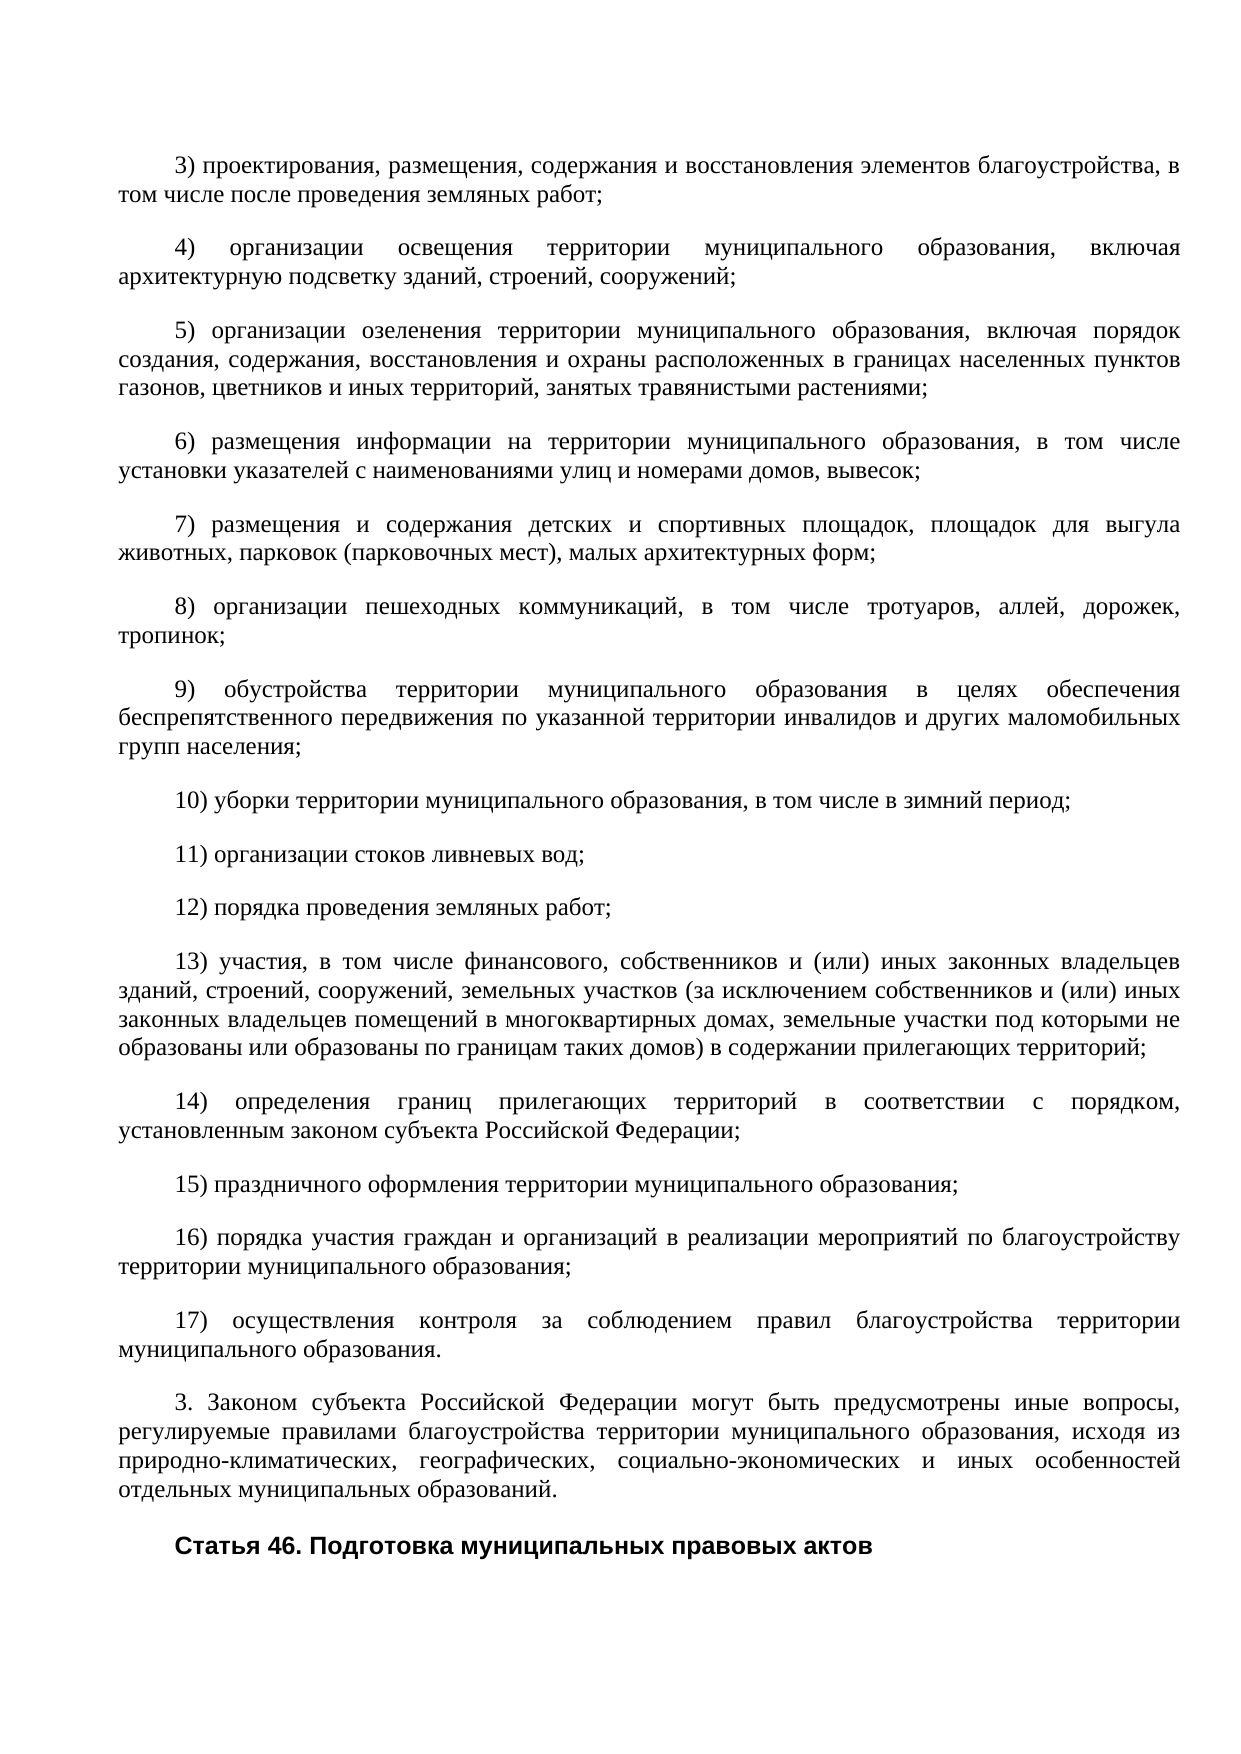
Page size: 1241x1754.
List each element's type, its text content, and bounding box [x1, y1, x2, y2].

text 15) праздничного оформления территории муниципального образования; [118, 1169, 1181, 1197]
text 6) размещения информации на территории муниципального образования, в том числе установки указателей с наименованиями улиц и номерами домов, вывесок; [118, 426, 1181, 484]
text 3. Законом субъекта Российской Федерации могут быть предусмотрены иные вопросы, регулируемые правилами благоустройства территории муниципального образования, исходя из природно-климатических, географических, социально-экономических и иных особенностей отдельных муниципальных образований. [118, 1387, 1181, 1502]
text 12) порядка проведения земляных работ; [118, 892, 1181, 921]
text 8) организации пешеходных коммуникаций, в том числе тротуаров, аллей, дорожек, тропинок; [118, 591, 1181, 649]
text 17) осуществления контроля за соблюдением правил благоустройства территории муниципального образования. [118, 1305, 1181, 1362]
text 3) проектирования, размещения, содержания и восстановления элементов благоустройства, в том числе после проведения земляных работ; [118, 150, 1181, 207]
text 9) обустройства территории муниципального образования в целях обеспечения беспрепятственного передвижения по указанной территории инвалидов и других маломобильных групп населения; [118, 674, 1181, 760]
text 16) порядка участия граждан и организаций в реализации мероприятий по благоустройству территории муниципального образования; [118, 1222, 1181, 1280]
text 13) участия, в том числе финансового, собственников и (или) иных законных владельцев зданий, строений, сооружений, земельных участков (за исключением собственников и (или) иных законных владельцев помещений в многоквартирных домах, земельные участки под которыми не образованы или образованы по границам таких домов) в содержании прилегающих территорий; [118, 946, 1181, 1061]
text 11) организации стоков ливневых вод; [118, 839, 1181, 867]
title Статья 46. Подготовка муниципальных правовых актов [118, 1531, 1181, 1560]
text 10) уборки территории муниципального образования, в том числе в зимний период; [118, 785, 1181, 814]
text 4) организации освещения территории муниципального образования, включая архитектурную подсветку зданий, строений, сооружений; [118, 232, 1181, 290]
text 5) организации озеленения территории муниципального образования, включая порядок создания, содержания, восстановления и охраны расположенных в границах населенных пунктов газонов, цветников и иных территорий, занятых травянистыми растениями; [118, 315, 1181, 401]
text 7) размещения и содержания детских и спортивных площадок, площадок для выгула животных, парковок (парковочных мест), малых архитектурных форм; [118, 509, 1181, 566]
text 14) определения границ прилегающих территорий в соответствии с порядком, установленным законом субъекта Российской Федерации; [118, 1086, 1181, 1144]
